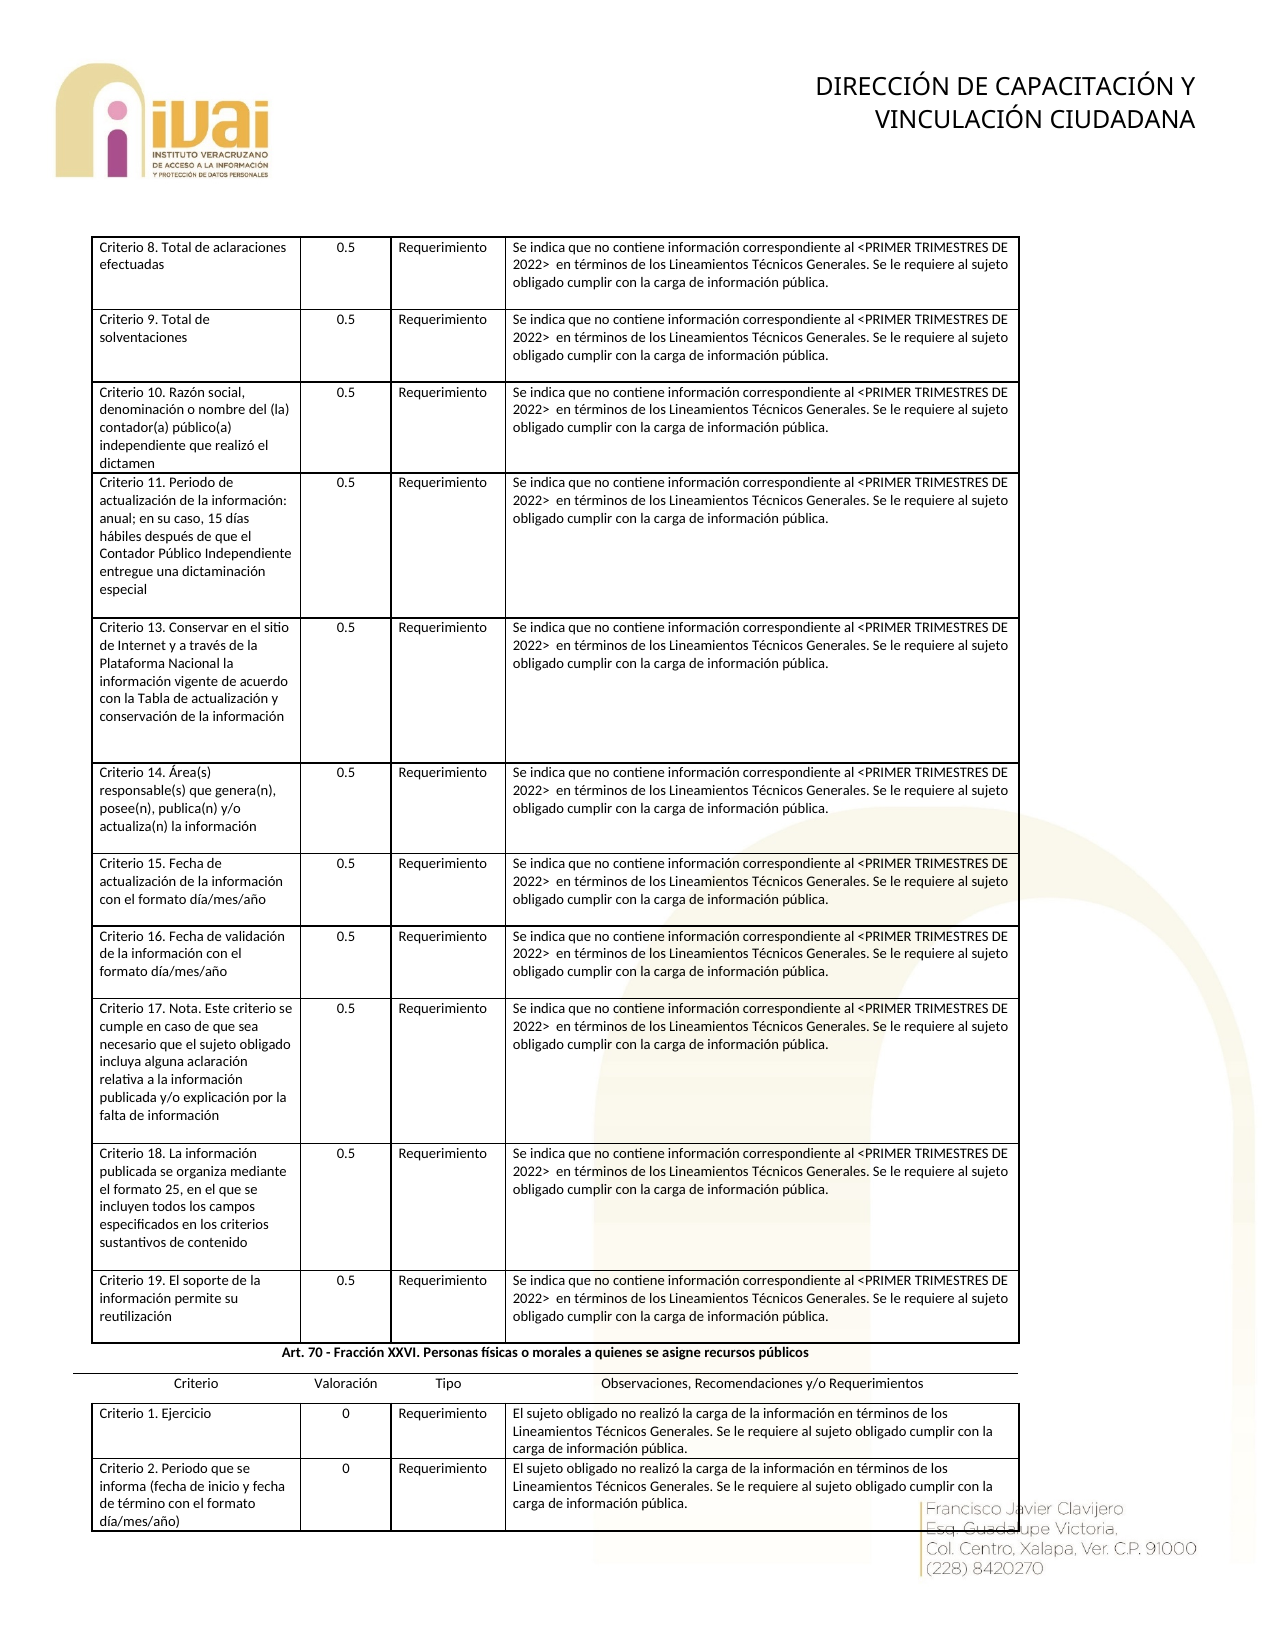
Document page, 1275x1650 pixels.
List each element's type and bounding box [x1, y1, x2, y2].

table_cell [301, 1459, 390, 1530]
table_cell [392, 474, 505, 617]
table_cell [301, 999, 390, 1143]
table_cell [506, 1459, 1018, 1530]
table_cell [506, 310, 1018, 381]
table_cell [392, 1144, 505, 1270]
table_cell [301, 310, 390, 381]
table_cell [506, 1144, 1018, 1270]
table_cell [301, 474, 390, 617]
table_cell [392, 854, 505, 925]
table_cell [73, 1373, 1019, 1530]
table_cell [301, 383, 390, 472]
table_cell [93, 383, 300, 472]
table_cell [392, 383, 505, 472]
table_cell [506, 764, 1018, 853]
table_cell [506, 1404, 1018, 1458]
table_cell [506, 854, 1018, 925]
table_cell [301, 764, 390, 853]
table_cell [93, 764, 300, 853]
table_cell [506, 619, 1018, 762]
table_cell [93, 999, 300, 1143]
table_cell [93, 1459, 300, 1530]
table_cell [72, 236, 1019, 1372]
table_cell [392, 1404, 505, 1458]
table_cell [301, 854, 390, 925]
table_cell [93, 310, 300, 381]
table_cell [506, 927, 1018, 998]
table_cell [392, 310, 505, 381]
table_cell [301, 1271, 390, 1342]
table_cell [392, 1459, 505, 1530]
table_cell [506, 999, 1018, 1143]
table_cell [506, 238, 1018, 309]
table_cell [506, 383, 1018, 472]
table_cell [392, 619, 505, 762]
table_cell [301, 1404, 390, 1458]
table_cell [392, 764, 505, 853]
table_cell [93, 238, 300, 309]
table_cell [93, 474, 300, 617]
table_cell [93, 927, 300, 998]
picture [0, 3, 1267, 1650]
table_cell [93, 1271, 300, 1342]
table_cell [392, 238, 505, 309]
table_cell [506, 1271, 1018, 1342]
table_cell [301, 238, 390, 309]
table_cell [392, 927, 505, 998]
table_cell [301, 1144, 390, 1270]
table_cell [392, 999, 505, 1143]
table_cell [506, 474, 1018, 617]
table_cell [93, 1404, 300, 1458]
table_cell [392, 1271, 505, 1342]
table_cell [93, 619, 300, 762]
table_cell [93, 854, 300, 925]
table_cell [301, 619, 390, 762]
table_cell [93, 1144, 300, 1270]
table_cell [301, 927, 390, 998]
